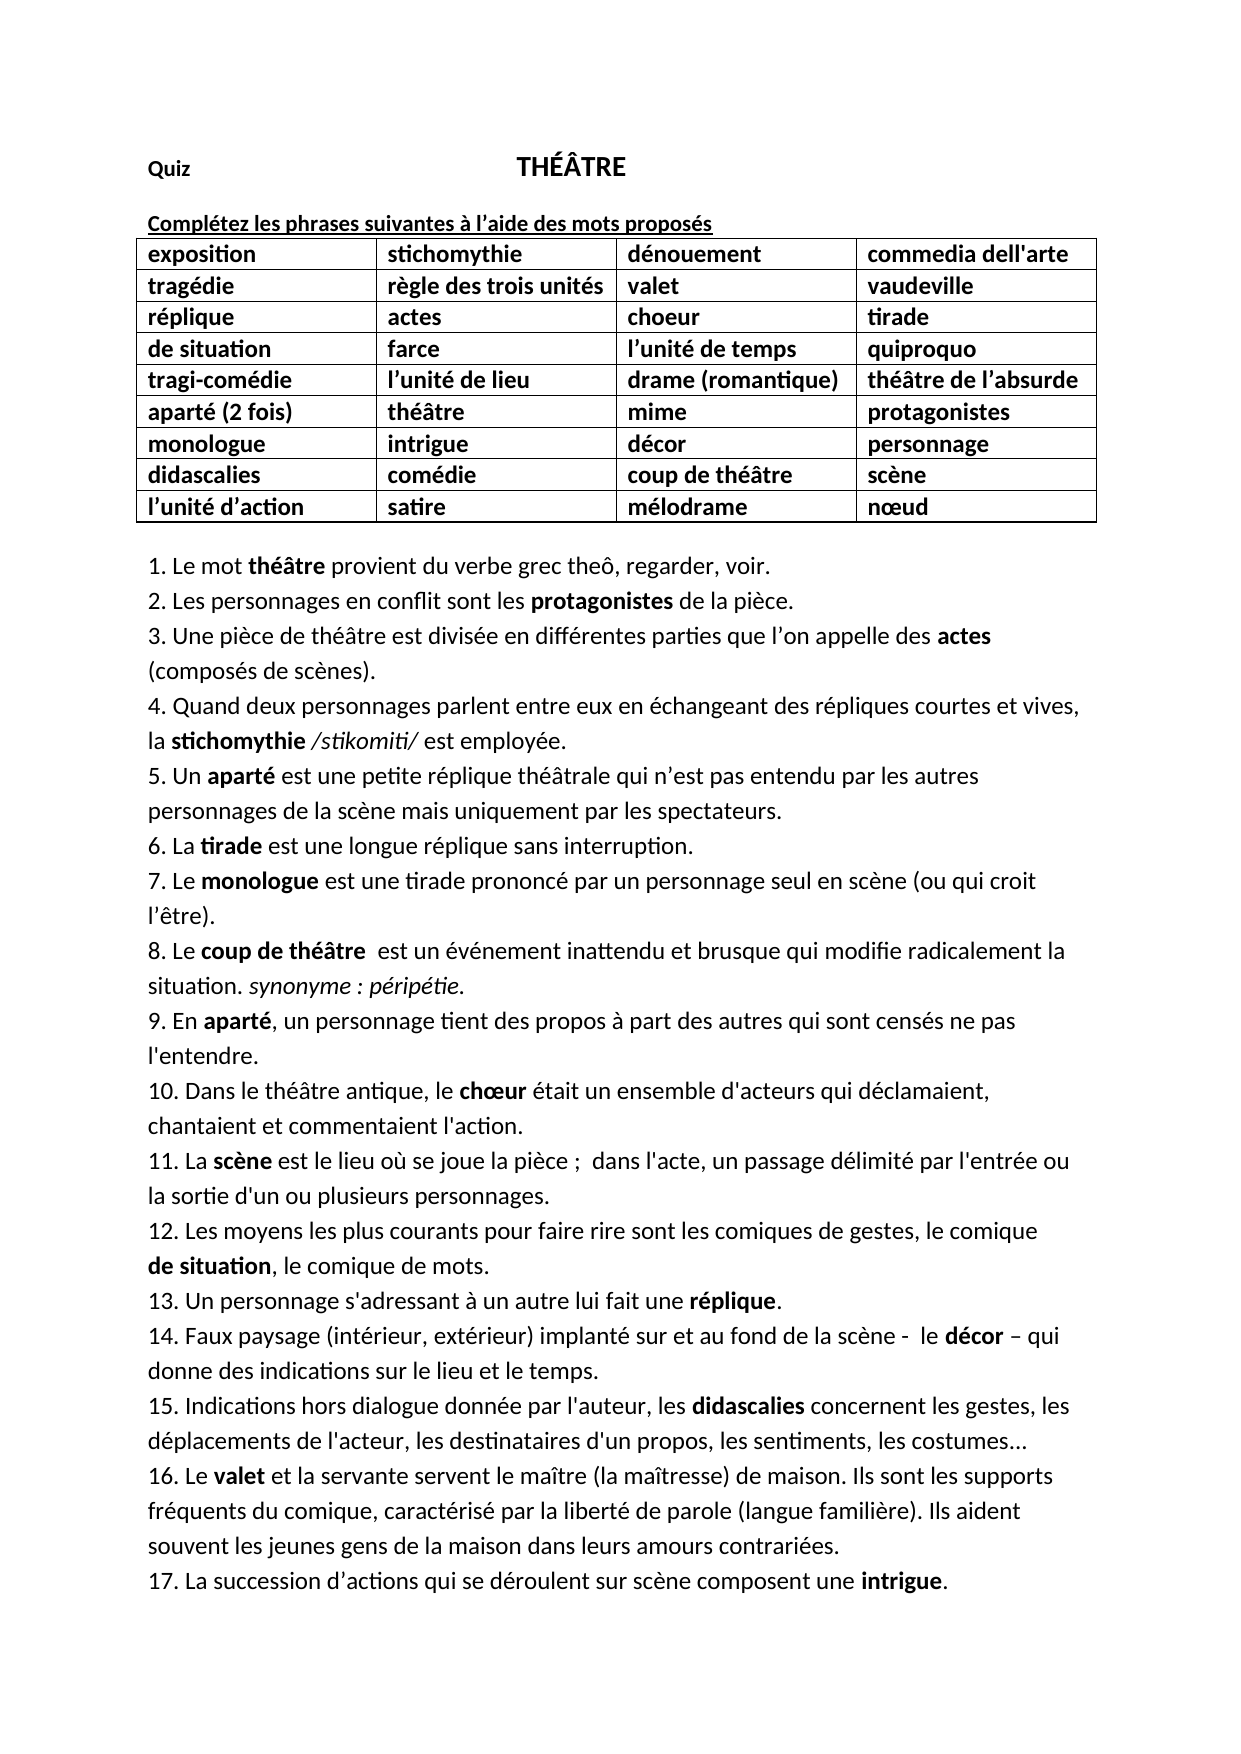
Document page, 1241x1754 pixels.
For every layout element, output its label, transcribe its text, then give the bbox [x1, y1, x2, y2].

text 7. Le monologue est une tirade prononcé par un personnage seul en scène (ou qui croit l’être). [148, 866, 1093, 931]
text 10. Dans le théâtre antique, le chœur était un ensemble d'acteurs qui déclamaient, chantaient et commentaient l'action. 11. La scène est le lieu où se joue la pièce ; dans l'acte, un passage délimité par l'entrée ou la sortie d'un ou plusieurs personnages. 12. Les moyens les plus courants pour faire rire sont les comiques de gestes, le comique de situation, le comique de mots. [148, 1076, 1093, 1281]
table_header dénouement [617, 239, 856, 269]
table_cell personnage [857, 428, 1096, 458]
table_cell scène [857, 459, 1096, 490]
table_cell valet [617, 270, 856, 301]
table_cell farce [377, 333, 616, 364]
table_cell réplique [137, 302, 376, 332]
text 4. Quand deux personnages parlent entre eux en échangeant des répliques courtes et vives, la stichomythie /stikomiti/ est employée. [148, 691, 1093, 756]
table_cell coup de théâtre [617, 459, 856, 490]
table_cell protagonistes [857, 396, 1096, 427]
table_cell tragi-comédie [137, 365, 376, 395]
table_cell théâtre [377, 396, 616, 427]
table_cell l’unité de temps [617, 333, 856, 364]
table_cell mélodrame [617, 491, 856, 521]
table_cell satire [377, 491, 616, 521]
table_header commedia dell'arte [857, 239, 1096, 269]
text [148, 1286, 1093, 1596]
table_cell vaudeville [857, 270, 1096, 301]
table_cell règle des trois unités [377, 270, 616, 301]
table_cell didascalies [137, 459, 376, 490]
table_cell aparté (2 fois) [137, 396, 376, 427]
text 9. En aparté, un personnage tient des propos à part des autres qui sont censés ne pas l'entendre. [148, 1006, 1093, 1071]
table_cell de situation [137, 333, 376, 364]
table_cell tragédie [137, 270, 376, 301]
table_cell mime [617, 396, 856, 427]
text 6. La tirade est une longue réplique sans interruption. [148, 831, 1093, 861]
table_cell quiproquo [857, 333, 1096, 364]
text 8. Le coup de théâtre est un événement inattendu et brusque qui modifie radicalement la situation. synonyme : péripétie. [148, 936, 1093, 1001]
table_header stichomythie [377, 239, 616, 269]
table_cell actes [377, 302, 616, 332]
table_cell comédie [377, 459, 616, 490]
table_cell intrigue [377, 428, 616, 458]
text 1. Le mot théâtre provient du verbe grec theô, regarder, voir. [148, 551, 1093, 581]
table_cell décor [617, 428, 856, 458]
table_cell théâtre de l’absurde [857, 365, 1096, 395]
text 3. Une pièce de théâtre est divisée en différentes parties que l’on appelle des actes (composés de scènes). [148, 621, 1093, 686]
text 2. Les personnages en conflit sont les protagonistes de la pièce. [148, 586, 1093, 616]
table_cell l’unité d’action [137, 491, 376, 521]
table_cell monologue [137, 428, 376, 458]
table_cell tirade [857, 302, 1096, 332]
text 5. Un aparté est une petite réplique théâtrale qui n’est pas entendu par les autres personnages de la scène mais uniquement par les spectateurs. [148, 761, 1093, 826]
table_header exposition [137, 239, 376, 269]
table_cell l’unité de lieu [377, 365, 616, 395]
text Quiz THÉÂTRE [148, 148, 1093, 183]
table_cell drame (romantique) [617, 365, 856, 395]
text Complétez les phrases suivantes à l’aide des mots proposés [148, 209, 1093, 237]
table_cell choeur [617, 302, 856, 332]
table_cell nœud [857, 491, 1096, 521]
